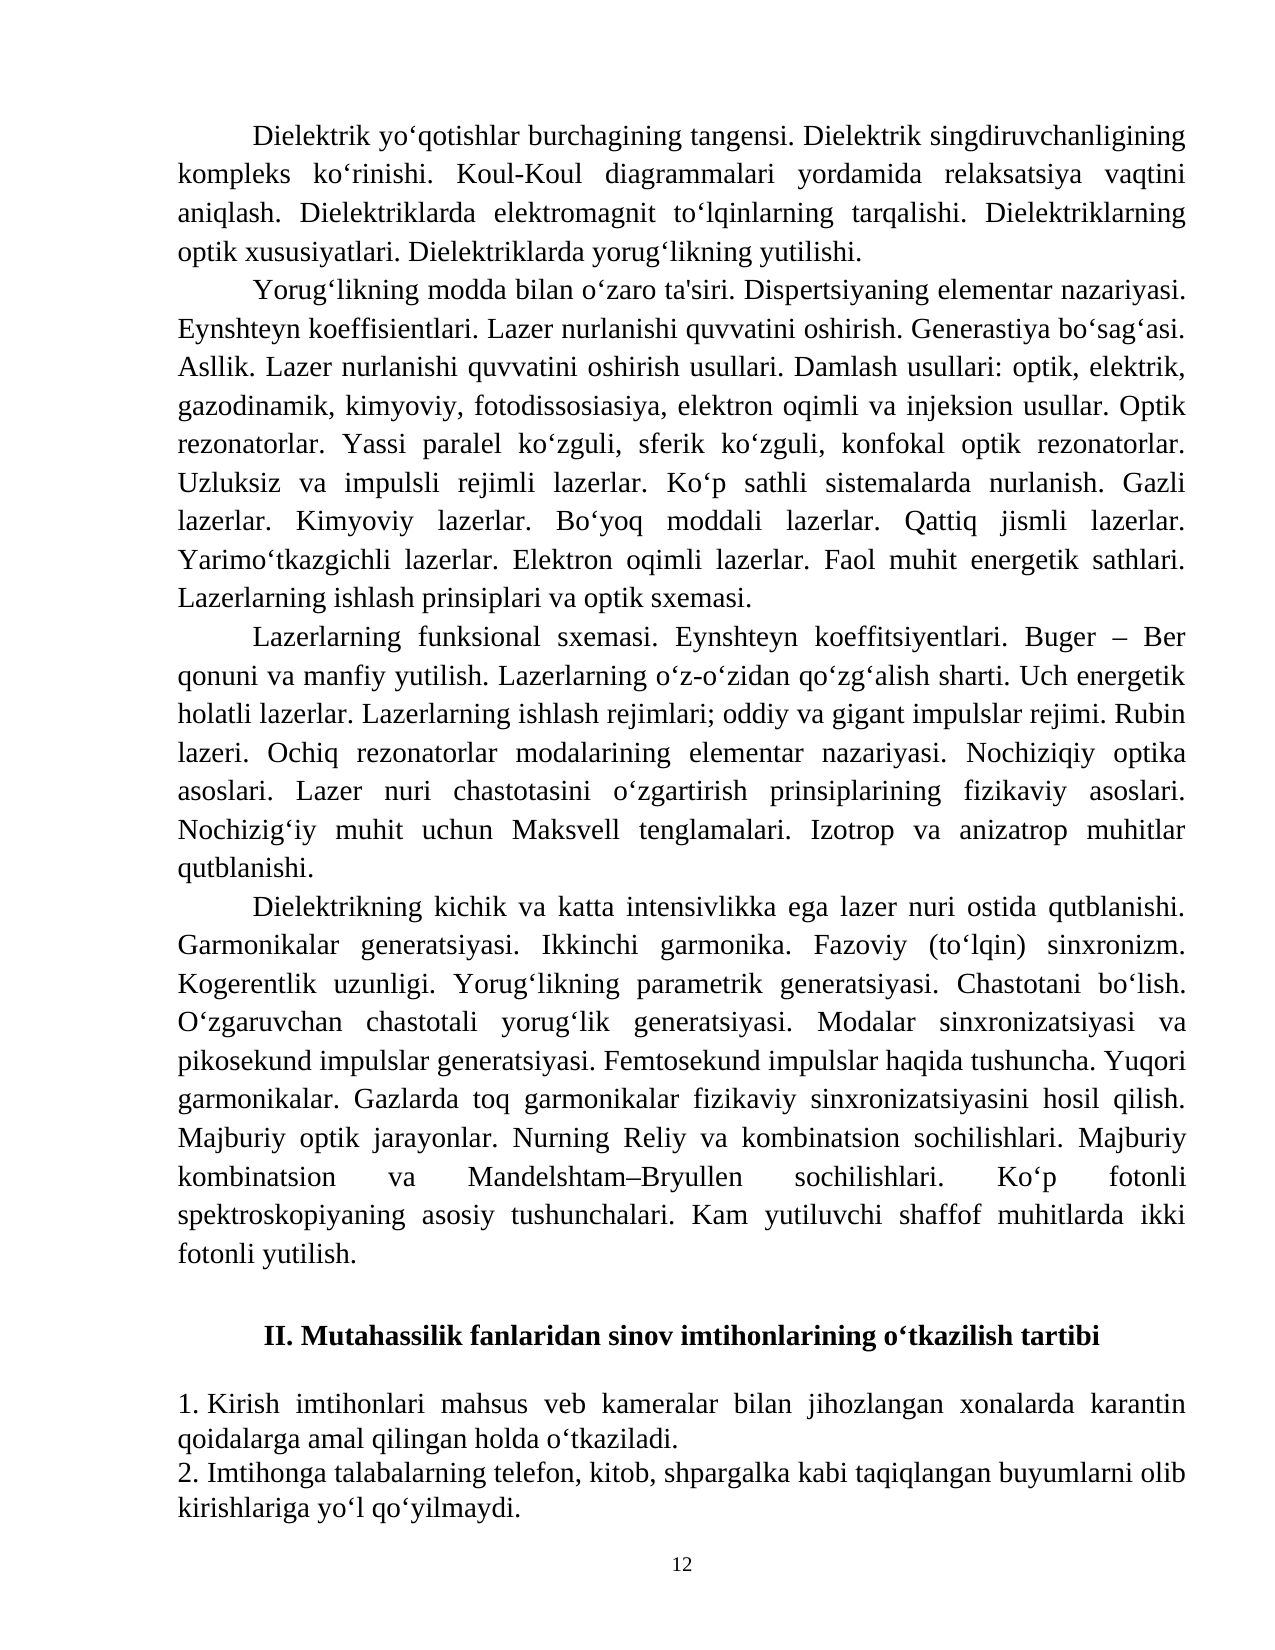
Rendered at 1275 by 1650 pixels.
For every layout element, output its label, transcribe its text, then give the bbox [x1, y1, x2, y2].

text Dielektrikning kichik va katta intensivlikka ega lazer nuri ostida qutblanishi. Garmonikalar generatsiyasi. Ikkinchi garmonika. Fazoviy (to‘lqin) sinxronizm. Kogerentlik uzunligi. Yorug‘likning parametrik generatsiyasi. Chastotani bo‘lish. O‘zgaruvchan chastotali yorug‘lik generatsiyasi. Modalar sinxronizatsiyasi va pikosekund impulslar generatsiyasi. Femtosekund impulslar haqida tushuncha. Yuqori garmonikalar. Gazlarda toq garmonikalar fizikaviy sinxronizatsiyasini hosil qilish. Majburiy optik jarayonlar. Nurning Reliy va kombinatsion sochilishlari. Majburiy kombinatsion va Mandelshtam–Bryullen sochilishlari. Ko‘p fotonli spektroskopiyaning asosiy tushunchalari. Kam yutiluvchi shaffof muhitlarda ikki fotonli yutilish. [177, 889, 1186, 1269]
list Imtihonga talabalarning telefon, kitob, shpargalka kabi taqiqlangan buyumlarni olib kirishlariga yo‘l qo‘yilmaydi. [177, 1455, 1187, 1523]
text Lazerlarning funksional sxemasi. Eynshteyn koeffitsiyentlari. Buger – Ber qonuni va manfiy yutilish. Lazerlarning o‘z-o‘zidan qo‘zg‘alish sharti. Uch energetik holatli lazerlar. Lazerlarning ishlash rejimlari; oddiy va gigant impulslar rejimi. Rubin lazeri. Ochiq rezonatorlar modalarining elementar nazariyasi. Nochiziqiy optika asoslari. Lazer nuri chastotasini o‘zgartirish prinsiplarining fizikaviy asoslari. Nochizig‘iy muhit uchun Maksvell tenglamalari. Izotrop va anizatrop muhitlar qutblanishi. [177, 619, 1186, 884]
text II. Mutahassilik fanlaridan sinov imtihonlarining o‘tkazilish tartibi [177, 1318, 1187, 1352]
text Yorug‘likning modda bilan o‘zaro ta'siri. Dispеrtsiyaning elеmеntar nazariyasi. Eynshteyn koeffisientlari. Lazer nurlanishi quvvatini oshirish. Generastiya bo‘sag‘asi. Asllik. Lazer nurlanishi quvvatini oshirish usullari. Damlash usullari: optik, elektrik, gazodinamik, kimyoviy, fotodissosiasiya, elektron oqimli va injeksion usullar. Optik rezonatorlar. Yassi paralel ko‘zguli, sferik ko‘zguli, konfokal optik rezonatorlar. Uzluksiz va impulsli rejimli lazerlar. Ko‘p sathli sistemalarda nurlanish. Gazli lazerlar. Kimyoviy lazerlar. Bo‘yoq moddali lazerlar. Qattiq jismli lazerlar. Yarimo‘tkazgichli lazerlar. Elektron oqimli lazerlar. Faol muhit energetik sathlari. Lazerlarning ishlash prinsiplari va optik sxemasi. [177, 272, 1186, 614]
list Kirish imtihonlari mahsus veb kameralar bilan jihozlangan xonalarda karantin qoidalarga amal qilingan holda o‘tkaziladi. [177, 1386, 1187, 1454]
text Dielektrik yo‘qotishlar burchagining tangensi. Dielektrik singdiruvchanligining kompleks ko‘rinishi. Koul-Koul diagrammalari yordamida relaksatsiya vaqtini aniqlash. Dielektriklarda elektromagnit to‘lqinlarning tarqalishi. Dielektriklarning optik xususiyatlari. Dielektriklarda yorug‘likning yutilishi. [177, 118, 1186, 267]
